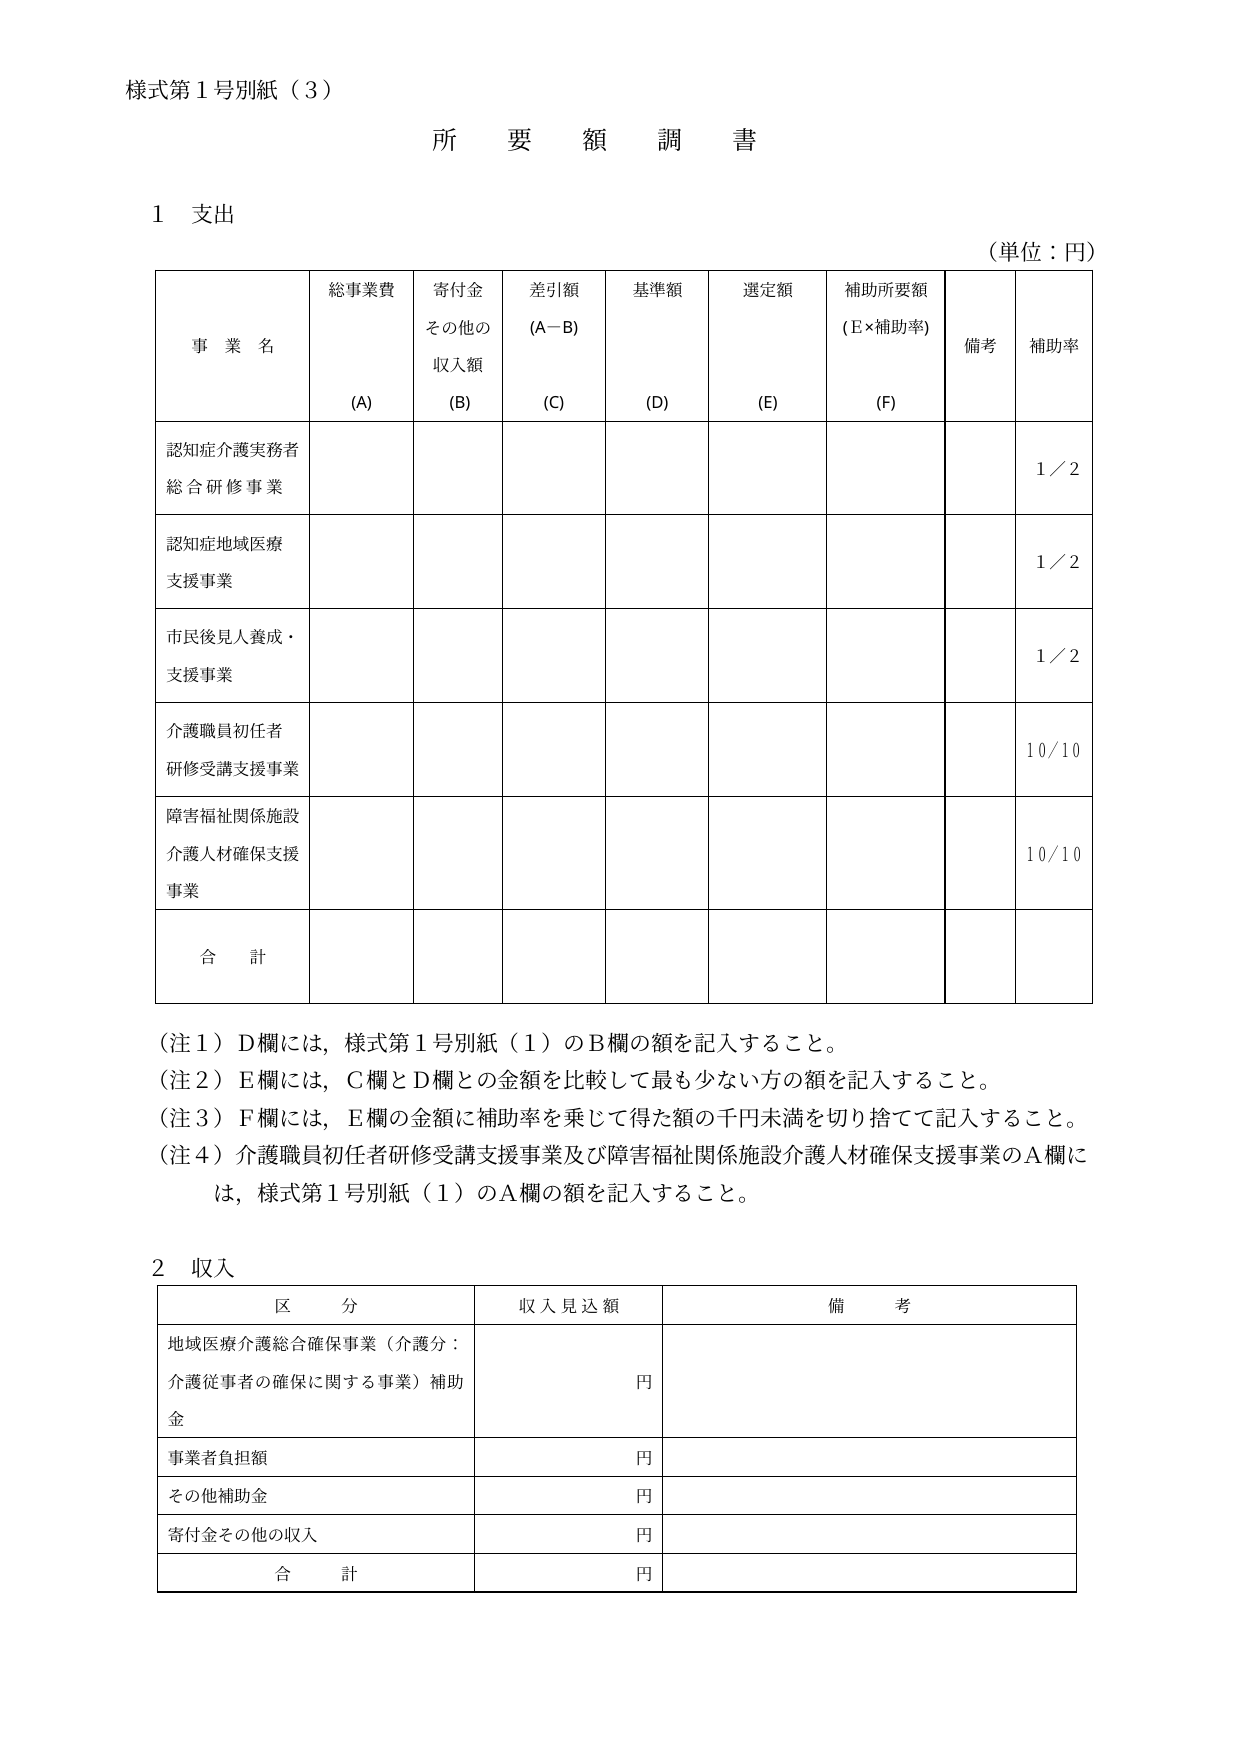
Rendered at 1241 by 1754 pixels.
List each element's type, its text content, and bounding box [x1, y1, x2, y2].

table_cell 市民後見人養成・支援事業 [156, 609, 309, 702]
table_cell [827, 797, 944, 909]
table_cell [606, 515, 708, 608]
table_header 差引額 (A－B) (C) [503, 271, 605, 421]
table_cell [414, 515, 502, 608]
table_cell 地域医療介護総合確保事業（介護分：介護従事者の確保に関する事業）補助金 [158, 1325, 474, 1437]
table_cell 合 計 [158, 1554, 474, 1591]
table_header 寄付金 その他の 収入額 (B) [414, 271, 502, 421]
table_cell [946, 422, 1015, 514]
table_cell [663, 1515, 1076, 1553]
table_cell [414, 797, 502, 909]
table_cell [827, 910, 944, 1003]
table_cell [946, 703, 1015, 796]
table_cell [310, 703, 413, 796]
table_cell その他補助金 [158, 1477, 474, 1514]
table_cell [946, 910, 1015, 1003]
table_cell [946, 515, 1015, 608]
text （注４）介護職員初任者研修受講支援事業及び障害福祉関係施設介護人材確保支援事業のＡ欄には，様式第１号別紙（１）のＡ欄の額を記入すること。 [148, 1135, 1107, 1210]
table_cell １／２ [1016, 609, 1092, 702]
table_cell [503, 703, 605, 796]
table_cell [709, 910, 826, 1003]
table_cell [709, 797, 826, 909]
table_cell [503, 910, 605, 1003]
text （注３）Ｆ欄には，Ｅ欄の金額に補助率を乗じて得た額の千円未満を切り捨てて記入すること。 [148, 1098, 1107, 1135]
table_header 事 業 名 [156, 271, 309, 421]
text （注２）Ｅ欄には，Ｃ欄とＤ欄との金額を比較して最も少ない方の額を記入すること。 [148, 1060, 1137, 1098]
table_cell １０／１０ [1016, 703, 1092, 796]
table_cell [827, 609, 944, 702]
table_cell [709, 515, 826, 608]
table_cell [606, 797, 708, 909]
table_cell [606, 609, 708, 702]
table_header 備 考 [663, 1286, 1076, 1324]
table_cell [827, 703, 944, 796]
table_cell [310, 797, 413, 909]
text ２ 収入 [148, 1248, 1107, 1285]
table_cell 認知症介護実務者 総合研修事業 [156, 422, 309, 514]
table_cell [827, 422, 944, 514]
table_cell [709, 609, 826, 702]
table_cell １／２ [1016, 515, 1092, 608]
text １ 支出 [148, 194, 1107, 232]
table_cell 認知症地域医療 支援事業 [156, 515, 309, 608]
table_cell [663, 1438, 1076, 1476]
table_header 補助率 [1016, 271, 1092, 421]
table_cell [1016, 910, 1092, 1003]
table_cell [414, 609, 502, 702]
text （単位：円） [148, 232, 1107, 269]
table_cell 円 [475, 1438, 662, 1476]
table_cell [827, 515, 944, 608]
table_cell [946, 609, 1015, 702]
table_cell [606, 910, 708, 1003]
table_header 基準額 (D) [606, 271, 708, 421]
table_cell [414, 910, 502, 1003]
table_header 選定額 (E) [709, 271, 826, 421]
text （注１）Ｄ欄には，様式第１号別紙（１）のＢ欄の額を記入すること。 [148, 1023, 1107, 1060]
table_header 補助所要額 (Ｅ×補助率) (F) [827, 271, 944, 421]
table_cell [709, 703, 826, 796]
table_cell [503, 609, 605, 702]
table_cell 円 [475, 1515, 662, 1553]
table_cell [503, 422, 605, 514]
table_cell [606, 422, 708, 514]
table_header 総事業費 (A) [310, 271, 413, 421]
table_cell １／２ [1016, 422, 1092, 514]
table_cell 合 計 [156, 910, 309, 1003]
table_header 収 入 見 込 額 [475, 1286, 662, 1324]
table_cell [414, 703, 502, 796]
table_cell 介護職員初任者 研修受講支援事業 [156, 703, 309, 796]
table_cell [310, 609, 413, 702]
table_cell １０／１０ [1016, 797, 1092, 909]
table_header 区 分 [158, 1286, 474, 1324]
table_cell [606, 703, 708, 796]
table_cell 寄付金その他の収入 [158, 1515, 474, 1553]
table_cell [946, 797, 1015, 909]
table_cell [503, 515, 605, 608]
table_cell [503, 797, 605, 909]
table_cell [709, 422, 826, 514]
table_cell 円 [475, 1325, 662, 1437]
table_cell 円 [475, 1477, 662, 1514]
table_cell [663, 1325, 1076, 1437]
table_cell [310, 515, 413, 608]
table_cell 障害福祉関係施設 介護人材確保支援事業 [156, 797, 309, 909]
table_cell 事業者負担額 [158, 1438, 474, 1476]
table_header 備考 [946, 271, 1015, 421]
table_cell [310, 422, 413, 514]
table_cell [414, 422, 502, 514]
table_cell [663, 1554, 1076, 1591]
table_cell [663, 1477, 1076, 1514]
table_cell 円 [475, 1554, 662, 1591]
table_cell [310, 910, 413, 1003]
